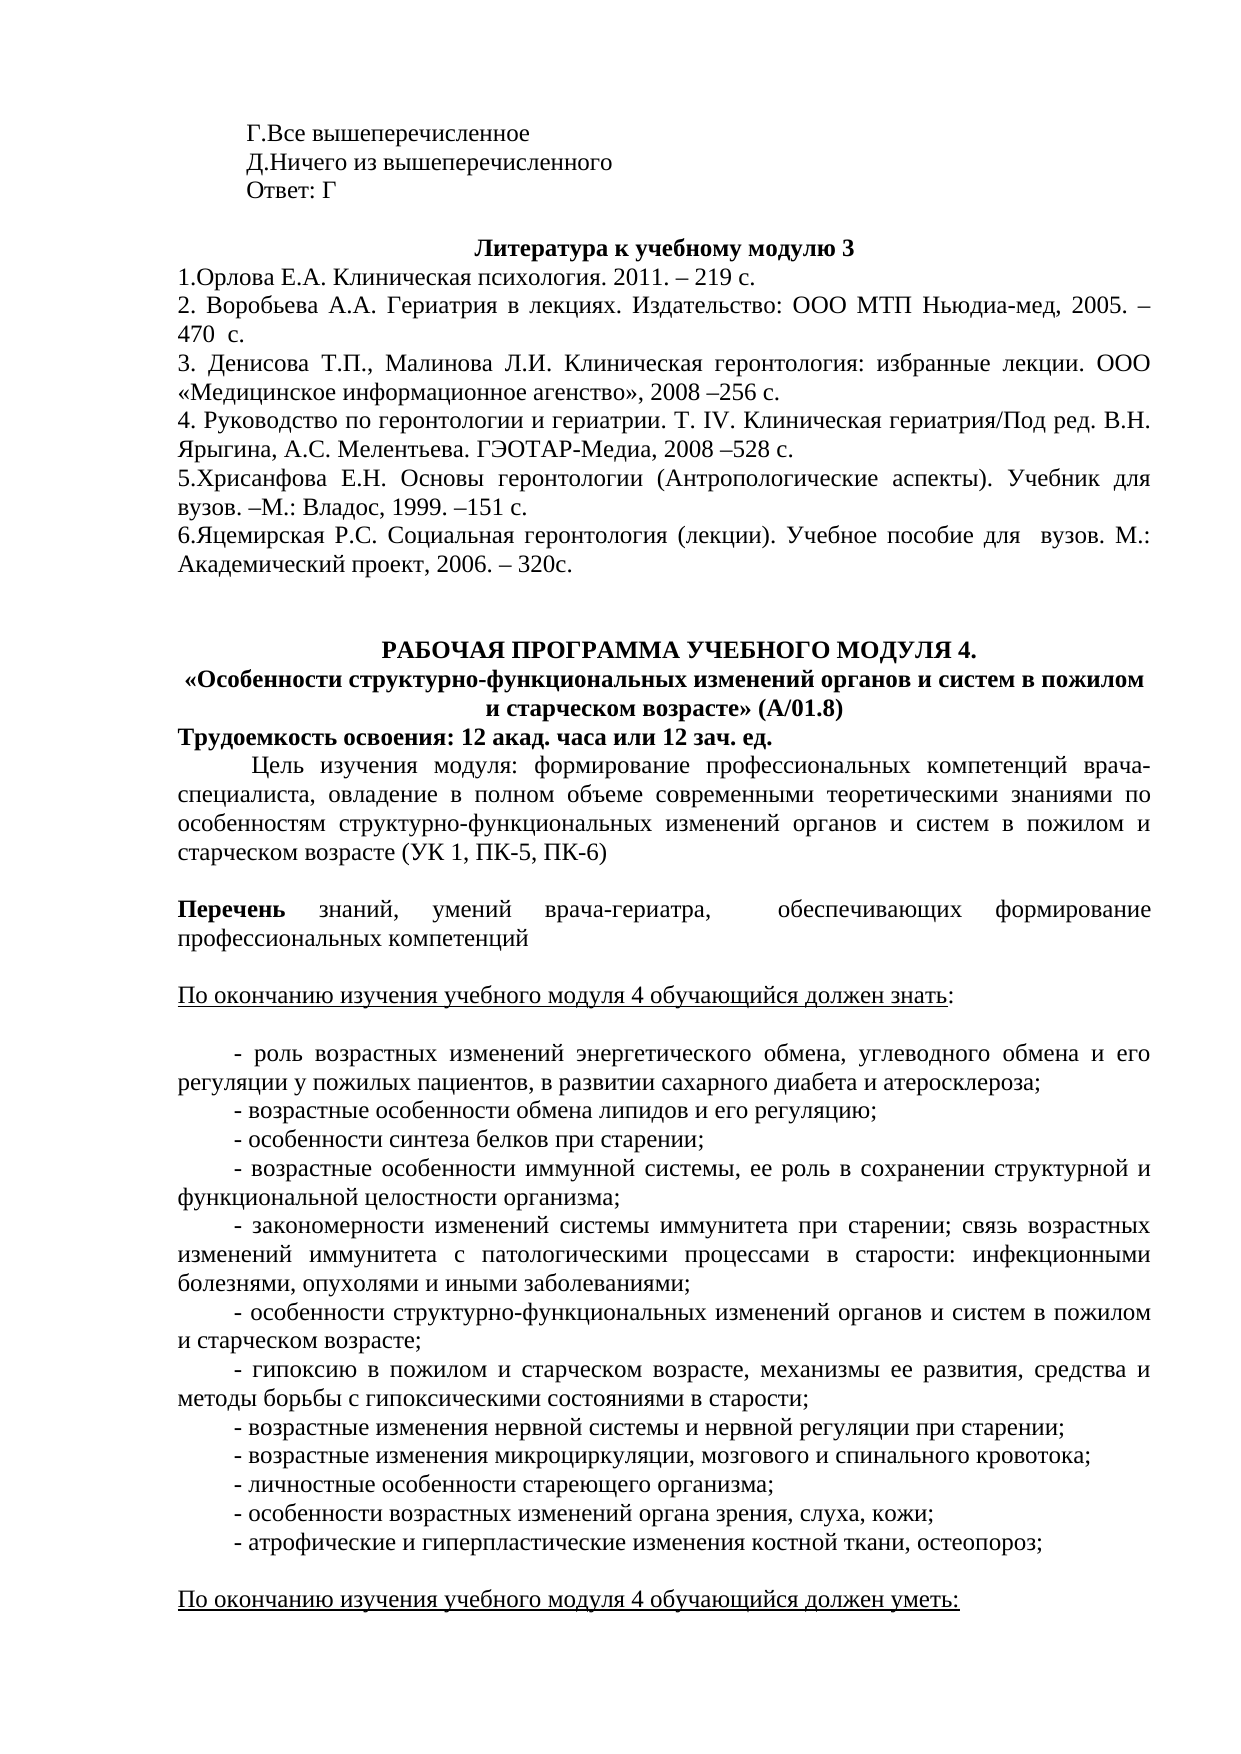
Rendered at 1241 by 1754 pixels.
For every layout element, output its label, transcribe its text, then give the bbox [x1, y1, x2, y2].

text - личностные особенности стареющего организма; [177, 1469, 1152, 1498]
text - возрастные особенности иммунной системы, ее роль в сохранении структурной и функциональной целостности организма; [177, 1153, 1152, 1211]
text Литература к учебному модулю 3 [177, 233, 1152, 262]
text - возрастные особенности обмена липидов и его регуляцию; [177, 1096, 1152, 1124]
text - особенности синтеза белков при старении; [177, 1124, 1152, 1153]
text 2. Воробьева А.А. Гериатрия в лекциях. Издательство: ООО МТП Ньюдиа-мед, 2005. – 470 с. [177, 291, 1152, 348]
text Цель изучения модуля: формирование профессиональных компетенций врача-специалиста, овладение в полном объеме современными теоретическими знаниями по особенностям структурно-функциональных изменений органов и систем в пожилом и старческом возрасте (УК 1, ПК-5, ПК-6) [177, 751, 1152, 866]
text 5.Хрисанфова Е.Н. Основы геронтологии (Антропологические аспекты). Учебник для вузов. –М.: Владос, 1999. –151 с. [177, 463, 1152, 521]
text 3. Денисова Т.П., Малинова Л.И. Клиническая геронтология: избранные лекции. ООО «Медицинское информационное агенство», 2008 –256 с. [177, 348, 1152, 406]
text Г.Все вышеперечисленное [177, 118, 1152, 147]
text - особенности возрастных изменений органа зрения, слуха, кожи; [177, 1498, 1152, 1527]
text - закономерности изменений системы иммунитета при старении; связь возрастных изменений иммунитета с патологическими процессами в старости: инфекционными болезнями, опухолями и иными заболеваниями; [177, 1211, 1152, 1297]
text - возрастные изменения нервной системы и нервной регуляции при старении; [177, 1412, 1152, 1441]
text Ответ: Г [177, 176, 1152, 204]
text - атрофические и гиперпластические изменения костной ткани, остеопороз; [177, 1527, 1152, 1556]
text 6.Яцемирская Р.С. Социальная геронтология (лекции). Учебное пособие для вузов. М.: Академический проект, 2006. – 320с. [177, 521, 1152, 578]
text - возрастные изменения микроциркуляции, мозгового и спинального кровотока; [177, 1441, 1152, 1469]
text Д.Ничего из вышеперечисленного [177, 147, 1152, 176]
text РАБОЧАЯ ПРОГРАММА УЧЕБНОГО МОДУЛЯ 4. [207, 636, 1152, 664]
text Трудоемкость освоения: 12 акад. часа или 12 зач. ед. [177, 722, 1152, 751]
text По окончанию изучения учебного модуля 4 обучающийся должен знать: [177, 981, 1152, 1009]
text Перечень знаний, умений врача-гериатра, обеспечивающих формирование профессиональных компетенций [177, 894, 1152, 952]
text - роль возрастных изменений энергетического обмена, углеводного обмена и его регуляции у пожилых пациентов, в развитии сахарного диабета и атеросклероза; [177, 1038, 1152, 1096]
text 1.Орлова Е.А. Клиническая психология. 2011. – 219 с. [177, 262, 1152, 291]
text По окончанию изучения учебного модуля 4 обучающийся должен уметь: [177, 1584, 1152, 1613]
text - особенности структурно-функциональных изменений органов и систем в пожилом и старческом возрасте; [177, 1297, 1152, 1354]
text 4. Руководство по геронтологии и гериатрии. Т. IV. Клиническая гериатрия/Под ред. В.Н. Ярыгина, А.С. Мелентьева. ГЭОТАР-Медиа, 2008 –528 с. [177, 406, 1152, 463]
text «Особенности структурно-функциональных изменений органов и систем в пожилом и старческом возрасте» (А/01.8) [177, 664, 1152, 722]
text - гипоксию в пожилом и старческом возрасте, механизмы ее развития, средства и методы борьбы с гипоксическими состояниями в старости; [177, 1354, 1152, 1412]
